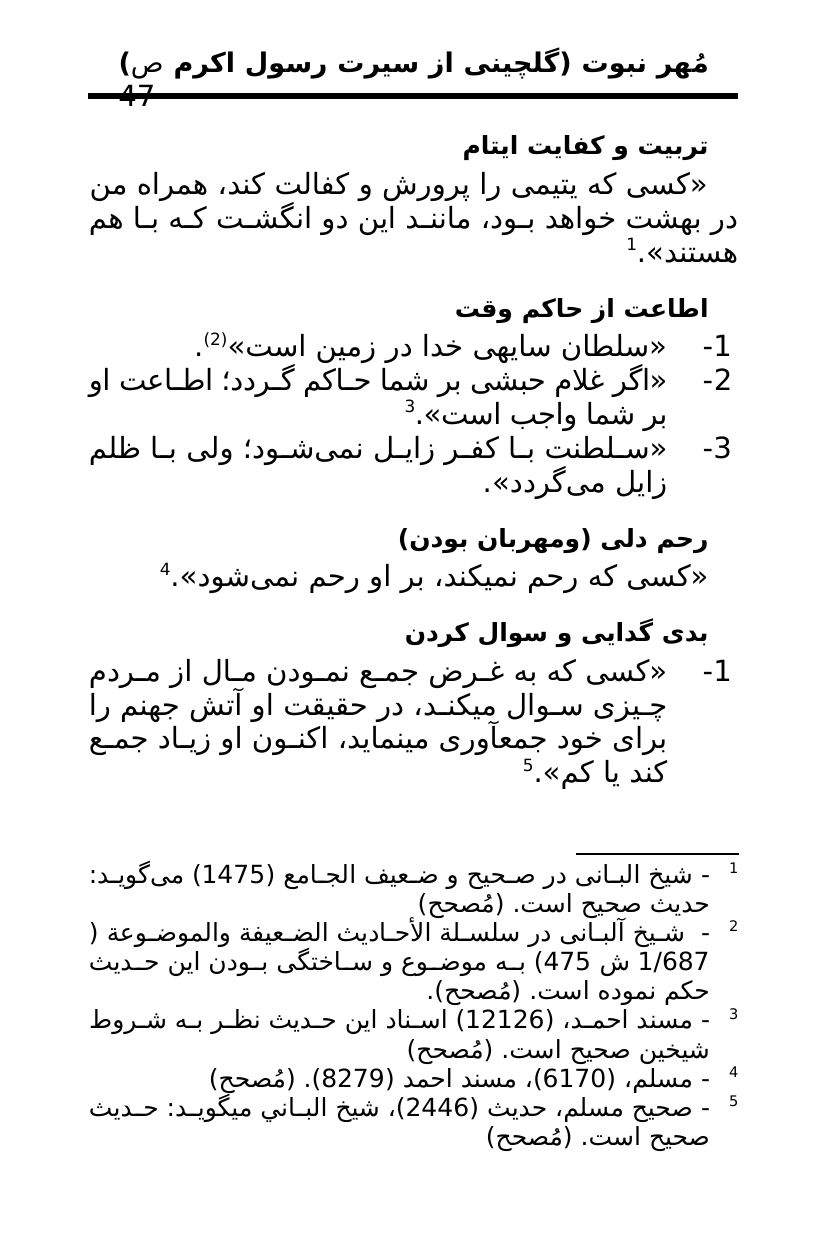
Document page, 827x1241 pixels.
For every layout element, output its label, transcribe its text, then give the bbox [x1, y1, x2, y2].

list «سلطان سایه‏ی خدا در زمین است»(). [89, 329, 703, 363]
text اطاعت از حاکم وقت [89, 294, 738, 323]
list «سلطنت با کفر زایل نمی‌شود؛ ولی با ظلم زایل می‌گردد». [89, 431, 703, 499]
text تربیت و کفایت ایتام [89, 132, 738, 161]
text «کسی که یتیمی را پرورش و کفالت کند، همراه من در بهشت خواهد بود، مانند این دو انگشت که با هم هستند». [89, 167, 738, 269]
list «کسی که به غرض جمع نمودن مال از مردم چیزی سوال می‎کند، در حقیقت او آتش جهنم را برای خود جمع‎آوری می‎نماید، اکنون او زیاد جمع کند یا کم». [89, 654, 703, 790]
list «اگر غلام حبشی بر شما حاکم گردد؛ اطاعت او بر شما واجب است». [89, 363, 703, 431]
text بدی گدایی و سوال کردن [89, 618, 738, 648]
text «کسی که رحم نمی‎کند، بر او رحم نمی‌شود». [89, 559, 738, 593]
text رحم دلی (ومهربان بودن) [89, 524, 738, 553]
